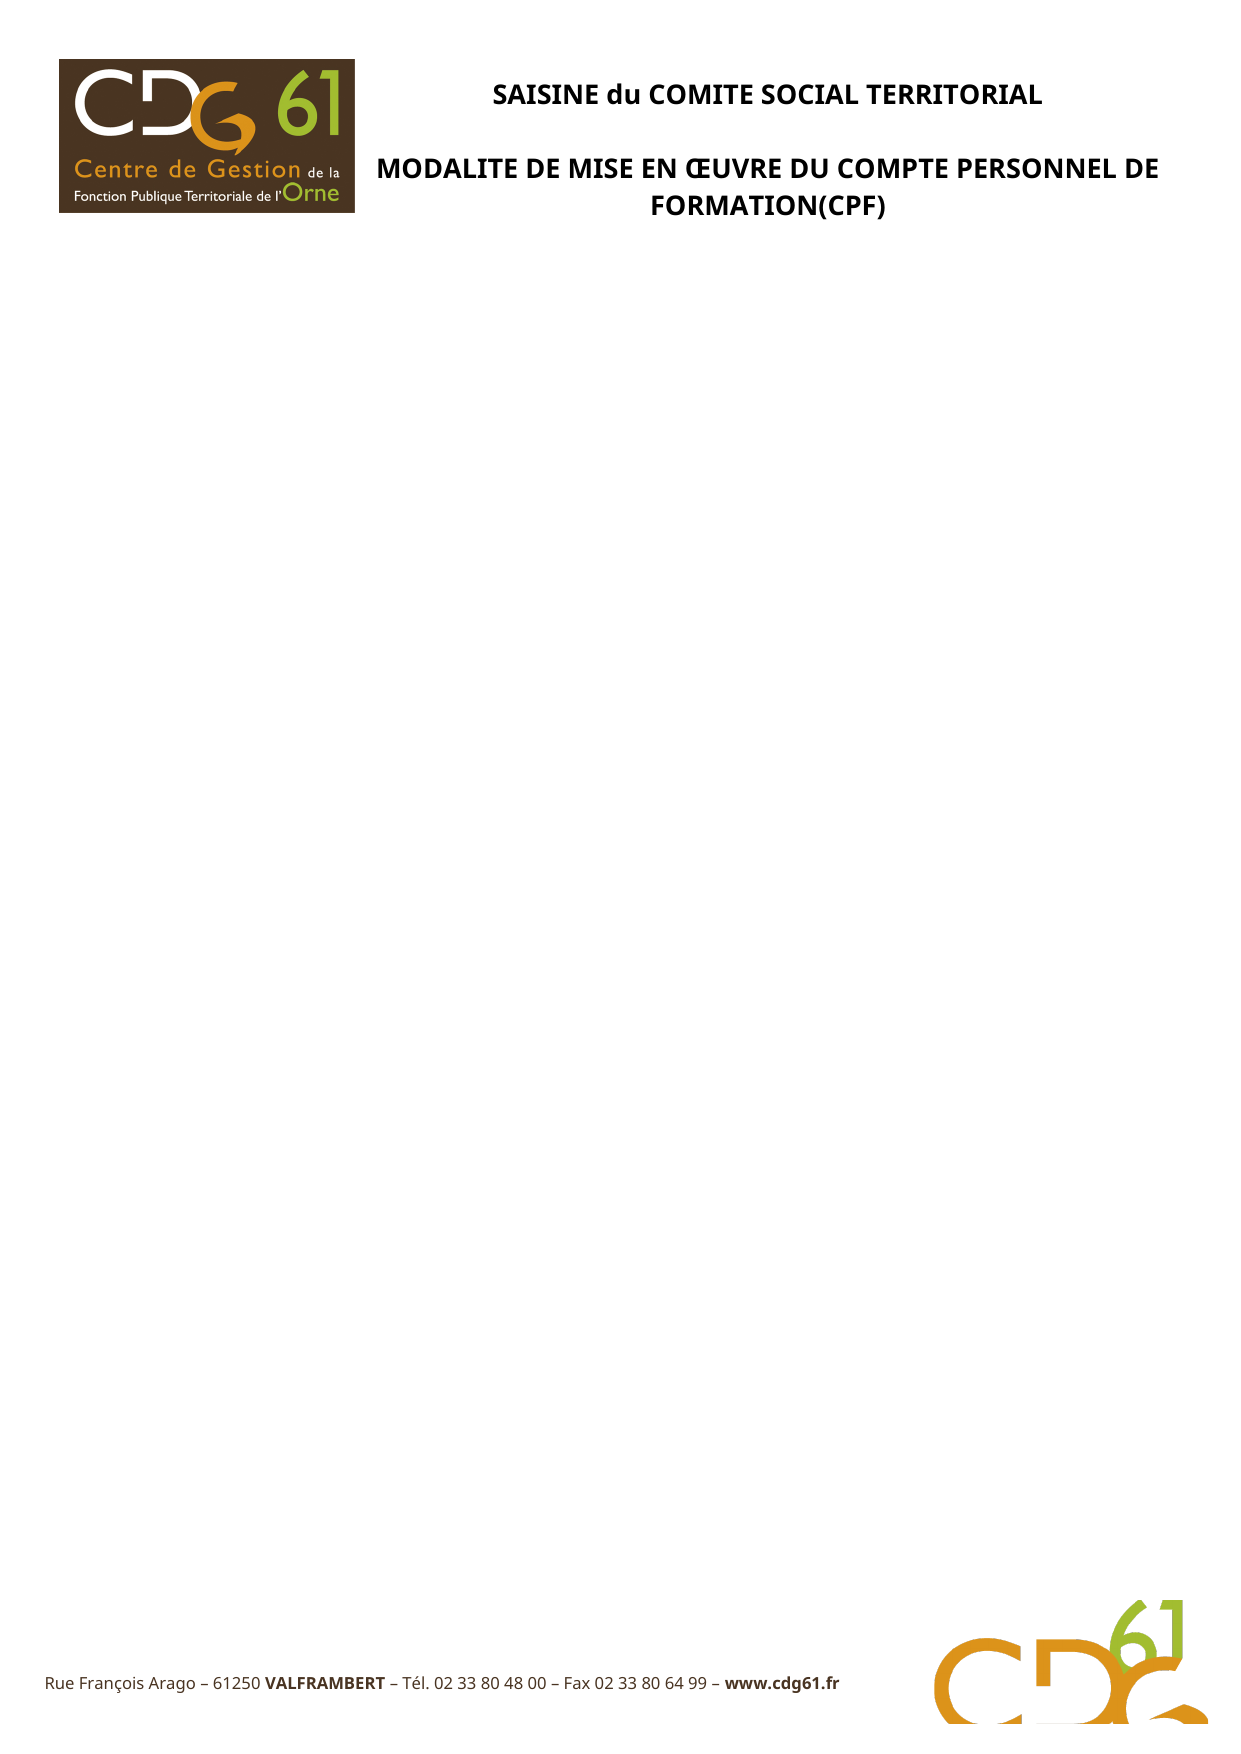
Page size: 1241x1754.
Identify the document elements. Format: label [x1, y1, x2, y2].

picture [934, 1600, 1209, 1724]
picture [59, 59, 355, 213]
